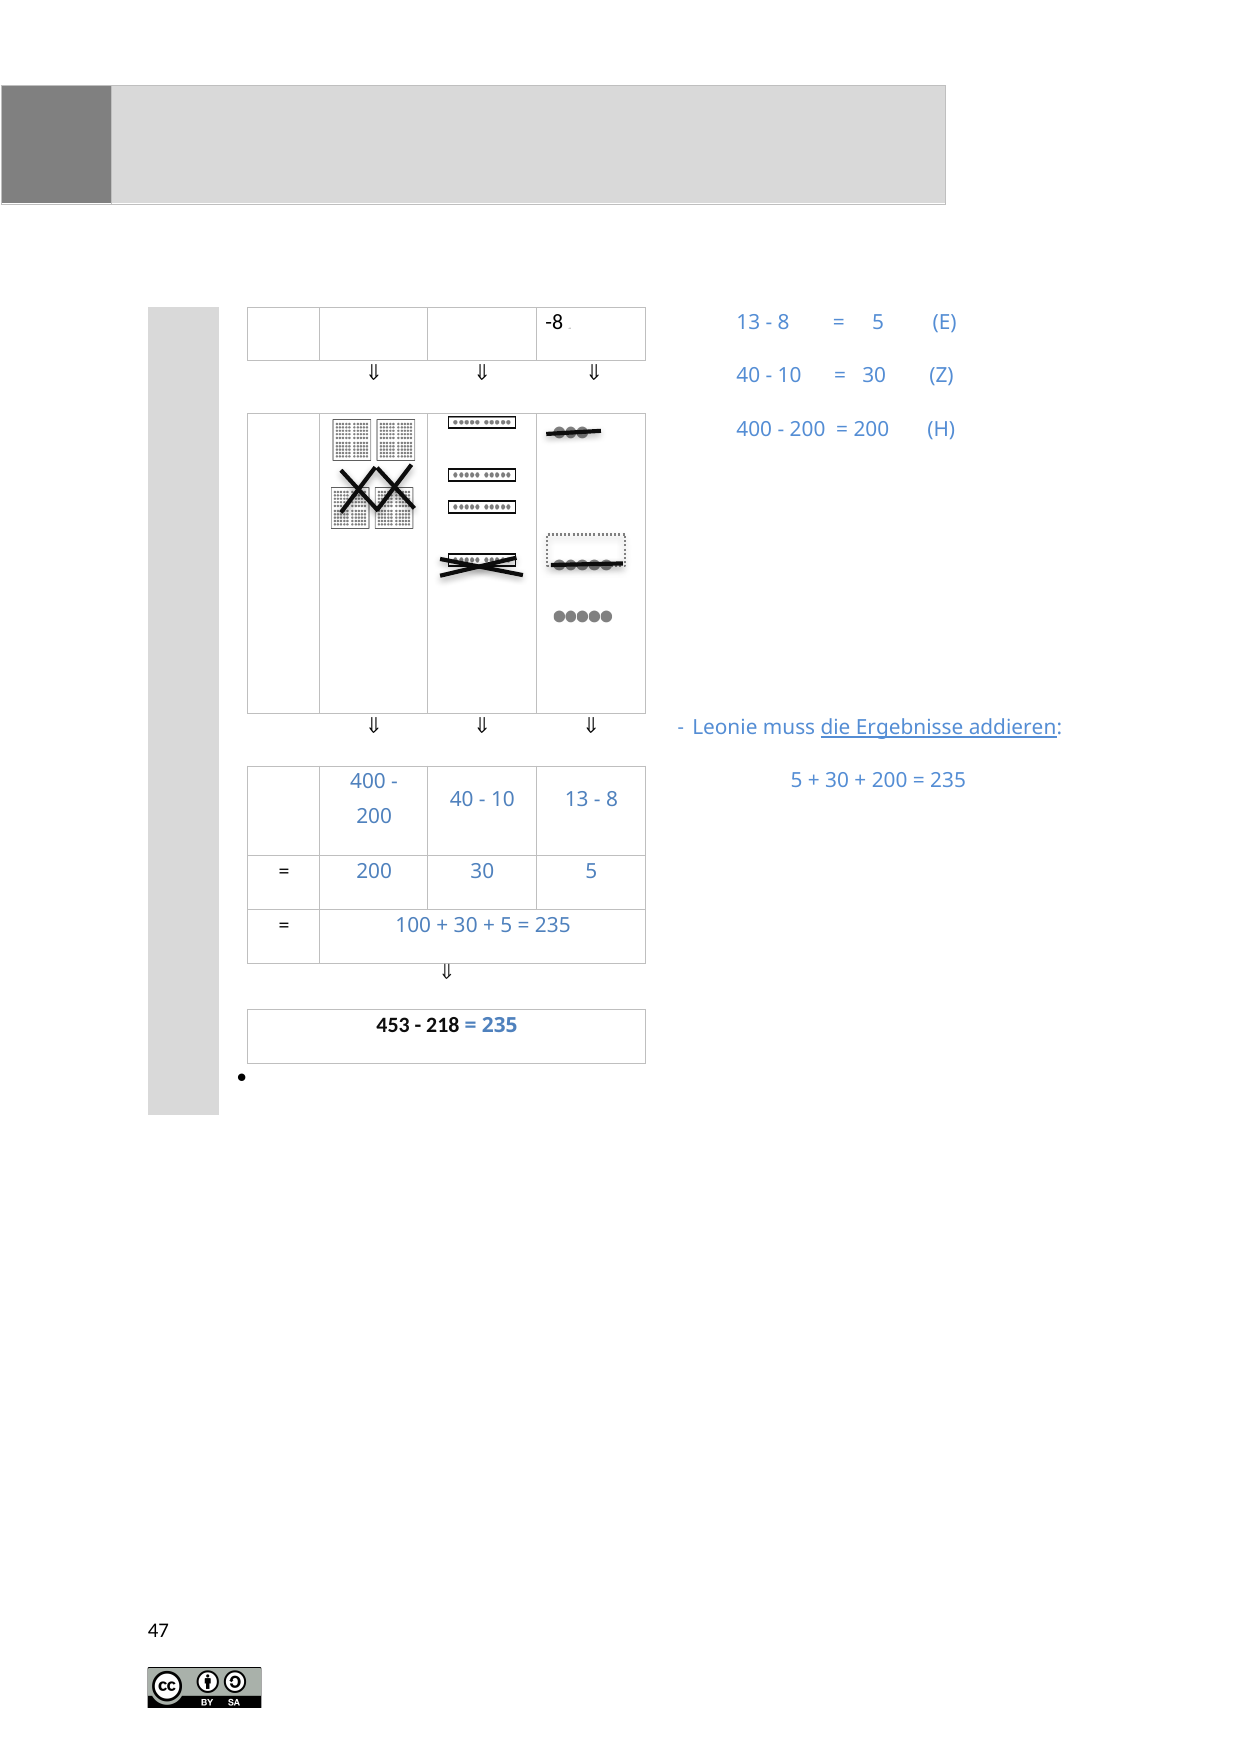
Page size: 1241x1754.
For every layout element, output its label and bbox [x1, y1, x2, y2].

picture [553, 610, 613, 623]
picture [374, 492, 414, 529]
picture [331, 486, 370, 529]
picture [493, 560, 517, 568]
picture [447, 499, 517, 515]
picture [398, 486, 414, 503]
picture [447, 563, 465, 568]
picture [374, 486, 391, 505]
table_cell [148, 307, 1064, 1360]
picture [332, 418, 372, 461]
picture [147, 1667, 262, 1708]
picture [553, 434, 589, 439]
picture [447, 467, 517, 483]
picture [376, 418, 416, 461]
picture [362, 486, 370, 497]
picture [553, 566, 613, 571]
picture [447, 551, 517, 564]
picture [553, 426, 589, 431]
picture [447, 414, 517, 430]
